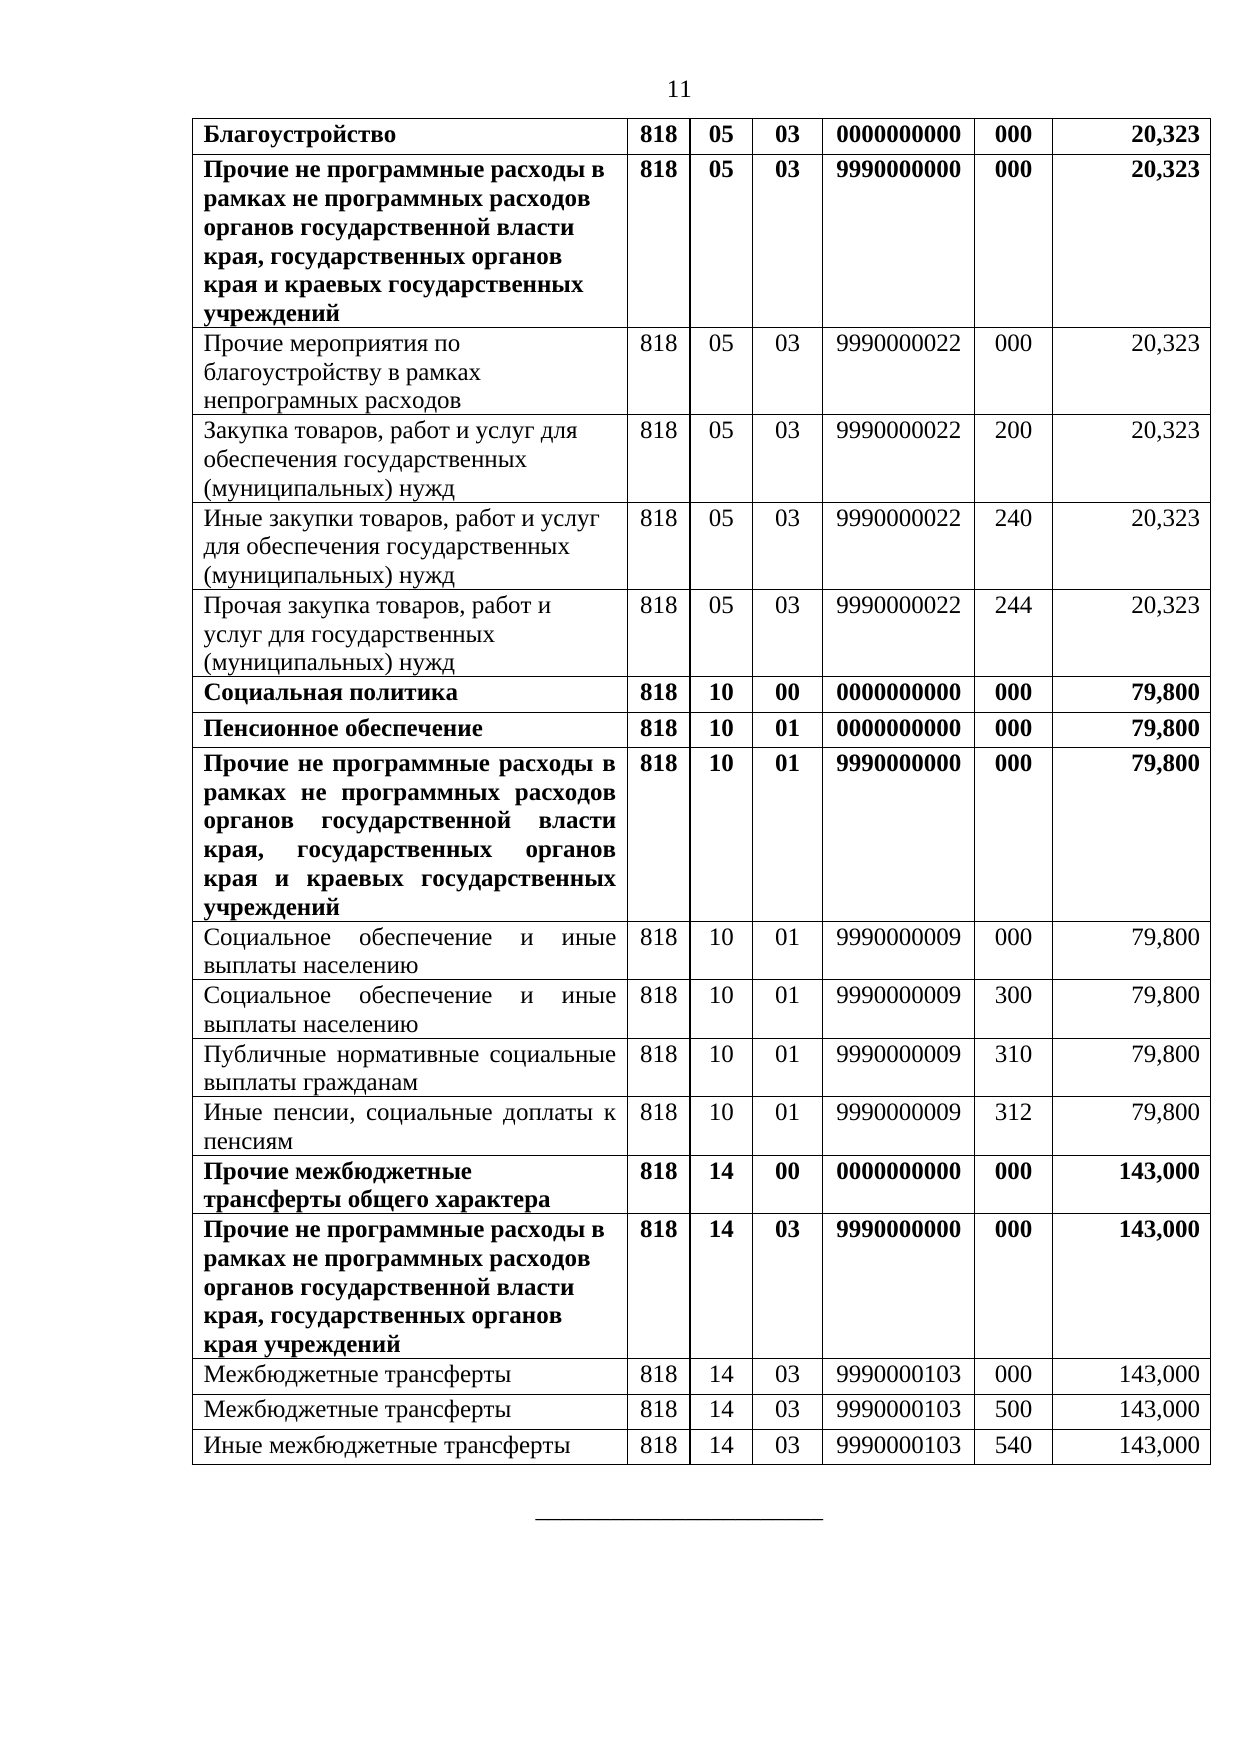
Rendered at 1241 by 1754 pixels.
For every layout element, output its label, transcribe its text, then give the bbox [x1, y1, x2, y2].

table_cell 10 [691, 677, 752, 712]
table_cell 79,800 [1053, 713, 1210, 747]
table_cell 310 [975, 1039, 1052, 1096]
table_cell 10 [691, 1039, 752, 1096]
table_cell Прочие не программные расходы в рамках не программных расходов органов государственной власти края, государственных органов края учреждений [193, 1214, 627, 1358]
table_cell 500 [975, 1395, 1052, 1429]
table_cell 0000000000 [823, 713, 974, 747]
table_cell 01 [753, 922, 822, 979]
table_cell 818 [628, 980, 689, 1038]
table_cell 20,323 [1053, 328, 1210, 414]
table_cell 03 [753, 503, 822, 589]
table_cell 20,323 [1053, 415, 1210, 502]
table_cell 818 [628, 1156, 689, 1213]
table_cell 9990000022 [823, 328, 974, 414]
table_cell 000 [975, 922, 1052, 979]
table_cell 000 [975, 155, 1052, 327]
table_cell 818 [628, 1430, 689, 1464]
table_cell 000 [975, 1359, 1052, 1393]
table_cell 9990000022 [823, 415, 974, 502]
table_cell 10 [691, 713, 752, 747]
table_cell 14 [691, 1156, 752, 1213]
table_cell 79,800 [1053, 980, 1210, 1038]
table_cell 05 [691, 155, 752, 327]
table_cell 0000000000 [823, 1156, 974, 1213]
table_cell Социальное обеспечение и иные выплаты населению [193, 980, 627, 1038]
table_cell 20,323 [1053, 119, 1210, 153]
table_cell 818 [628, 1214, 689, 1358]
table_cell 01 [753, 748, 822, 921]
table_cell 20,323 [1053, 503, 1210, 589]
table_cell 9990000103 [823, 1395, 974, 1429]
table_cell 05 [691, 503, 752, 589]
table_cell 818 [628, 1395, 689, 1429]
table_cell 0000000000 [823, 119, 974, 153]
table_cell Закупка товаров, работ и услуг для обеспечения государственных (муниципальных) нужд [193, 415, 627, 502]
table_cell 143,000 [1053, 1214, 1210, 1358]
table_cell 240 [975, 503, 1052, 589]
table_cell 03 [753, 1359, 822, 1393]
table_cell 01 [753, 1039, 822, 1096]
table_cell 9990000009 [823, 980, 974, 1038]
table_cell 818 [628, 922, 689, 979]
table_cell Прочие мероприятия по благоустройству в рамках непрограмных расходов [193, 328, 627, 414]
table_cell 818 [628, 119, 689, 153]
table_cell 03 [753, 590, 822, 676]
table_cell 9990000009 [823, 1039, 974, 1096]
table_cell 03 [753, 1430, 822, 1464]
table_cell 143,000 [1053, 1359, 1210, 1393]
table_cell 79,800 [1053, 1097, 1210, 1155]
table_cell 20,323 [1053, 590, 1210, 676]
table_cell 05 [691, 590, 752, 676]
table_cell 03 [753, 119, 822, 153]
table_cell 200 [975, 415, 1052, 502]
table_cell 01 [753, 1097, 822, 1155]
table_cell 79,800 [1053, 677, 1210, 712]
table_cell 818 [628, 677, 689, 712]
table_cell 300 [975, 980, 1052, 1038]
table_cell 818 [628, 748, 689, 921]
table_cell 000 [975, 328, 1052, 414]
table_cell 818 [628, 1359, 689, 1393]
table_cell 9990000103 [823, 1430, 974, 1464]
table_cell 9990000000 [823, 155, 974, 327]
table_cell 00 [753, 1156, 822, 1213]
table_cell 143,000 [1053, 1430, 1210, 1464]
table_cell 14 [691, 1214, 752, 1358]
table_cell 0000000000 [823, 677, 974, 712]
table_cell 14 [691, 1395, 752, 1429]
table_cell 03 [753, 1214, 822, 1358]
table_cell 03 [753, 1395, 822, 1429]
table_cell 000 [975, 713, 1052, 747]
table_cell 05 [691, 119, 752, 153]
table_cell 000 [975, 677, 1052, 712]
table_cell 79,800 [1053, 748, 1210, 921]
table_cell 818 [628, 503, 689, 589]
table_cell Иные межбюджетные трансферты [193, 1430, 627, 1464]
table_cell Прочие не программные расходы в рамках не программных расходов органов государственной власти края, государственных органов края и краевых государственных учреждений [193, 748, 627, 921]
table_cell 818 [628, 713, 689, 747]
table_cell 9990000009 [823, 922, 974, 979]
table_cell 14 [691, 1359, 752, 1393]
table_cell Иные пенсии, социальные доплаты к пенсиям [193, 1097, 627, 1155]
table_cell 20,323 [1053, 155, 1210, 327]
table_cell 79,800 [1053, 1039, 1210, 1096]
table_cell 818 [628, 155, 689, 327]
table_cell 9990000009 [823, 1097, 974, 1155]
table_cell Прочая закупка товаров, работ и услуг для государственных (муниципальных) нужд [193, 590, 627, 676]
table_cell 10 [691, 980, 752, 1038]
table_cell 244 [975, 590, 1052, 676]
table_cell 818 [628, 328, 689, 414]
table_cell 01 [753, 980, 822, 1038]
table_cell Социальное обеспечение и иные выплаты населению [193, 922, 627, 979]
table_cell 05 [691, 328, 752, 414]
table_cell 79,800 [1053, 922, 1210, 979]
table_cell 9990000103 [823, 1359, 974, 1393]
table_cell Межбюджетные трансферты [193, 1395, 627, 1429]
table_cell 312 [975, 1097, 1052, 1155]
table_cell 9990000000 [823, 1214, 974, 1358]
table_cell 818 [628, 415, 689, 502]
table_cell Межбюджетные трансферты [193, 1359, 627, 1393]
table_cell 000 [975, 1214, 1052, 1358]
table_cell 540 [975, 1430, 1052, 1464]
table_cell 9990000022 [823, 503, 974, 589]
table_cell Социальная политика [193, 677, 627, 712]
table_cell 10 [691, 1097, 752, 1155]
table_cell 10 [691, 748, 752, 921]
table_cell 000 [975, 748, 1052, 921]
table_cell 03 [753, 328, 822, 414]
text _______________________ [207, 1494, 1152, 1523]
table_cell Публичные нормативные социальные выплаты гражданам [193, 1039, 627, 1096]
table_cell 818 [628, 1097, 689, 1155]
table_cell Прочие не программные расходы в рамках не программных расходов органов государственной власти края, государственных органов края и краевых государственных учреждений [193, 155, 627, 327]
table_cell 9990000022 [823, 590, 974, 676]
table_cell 9990000000 [823, 748, 974, 921]
table_cell 000 [975, 1156, 1052, 1213]
table_cell 00 [753, 677, 822, 712]
table_cell Иные закупки товаров, работ и услуг для обеспечения государственных (муниципальных) нужд [193, 503, 627, 589]
table_cell 14 [691, 1430, 752, 1464]
table_cell 05 [691, 415, 752, 502]
table_cell 818 [628, 1039, 689, 1096]
table_cell Пенсионное обеспечение [193, 713, 627, 747]
table_cell 818 [628, 590, 689, 676]
table_cell 03 [753, 155, 822, 327]
table_cell Прочие межбюджетные трансферты общего характера [193, 1156, 627, 1213]
table_cell 143,000 [1053, 1156, 1210, 1213]
table_cell 000 [975, 119, 1052, 153]
table_cell 143,000 [1053, 1395, 1210, 1429]
table_cell 03 [753, 415, 822, 502]
table_cell Благоустройство [193, 119, 627, 153]
table_cell 10 [691, 922, 752, 979]
table_cell 01 [753, 713, 822, 747]
